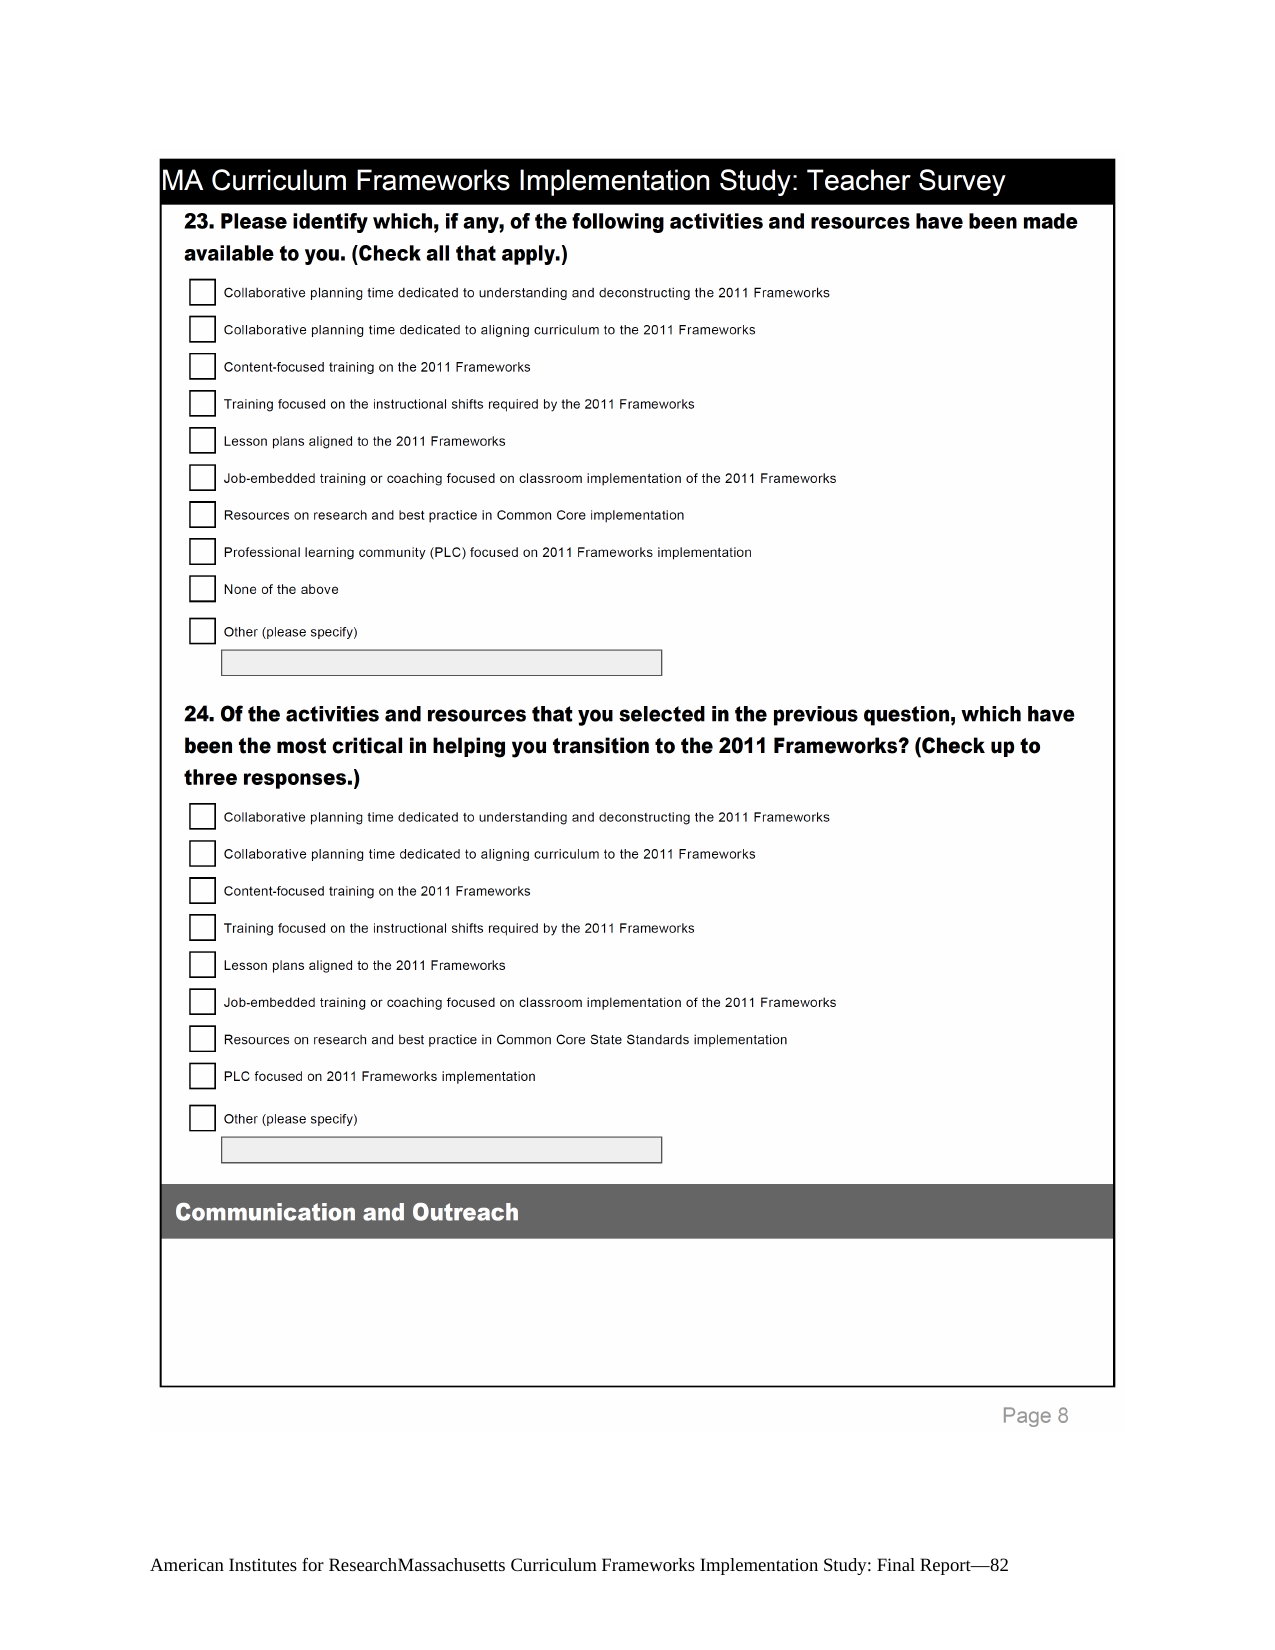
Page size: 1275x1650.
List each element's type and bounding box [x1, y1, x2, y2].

picture [150, 150, 1125, 1433]
